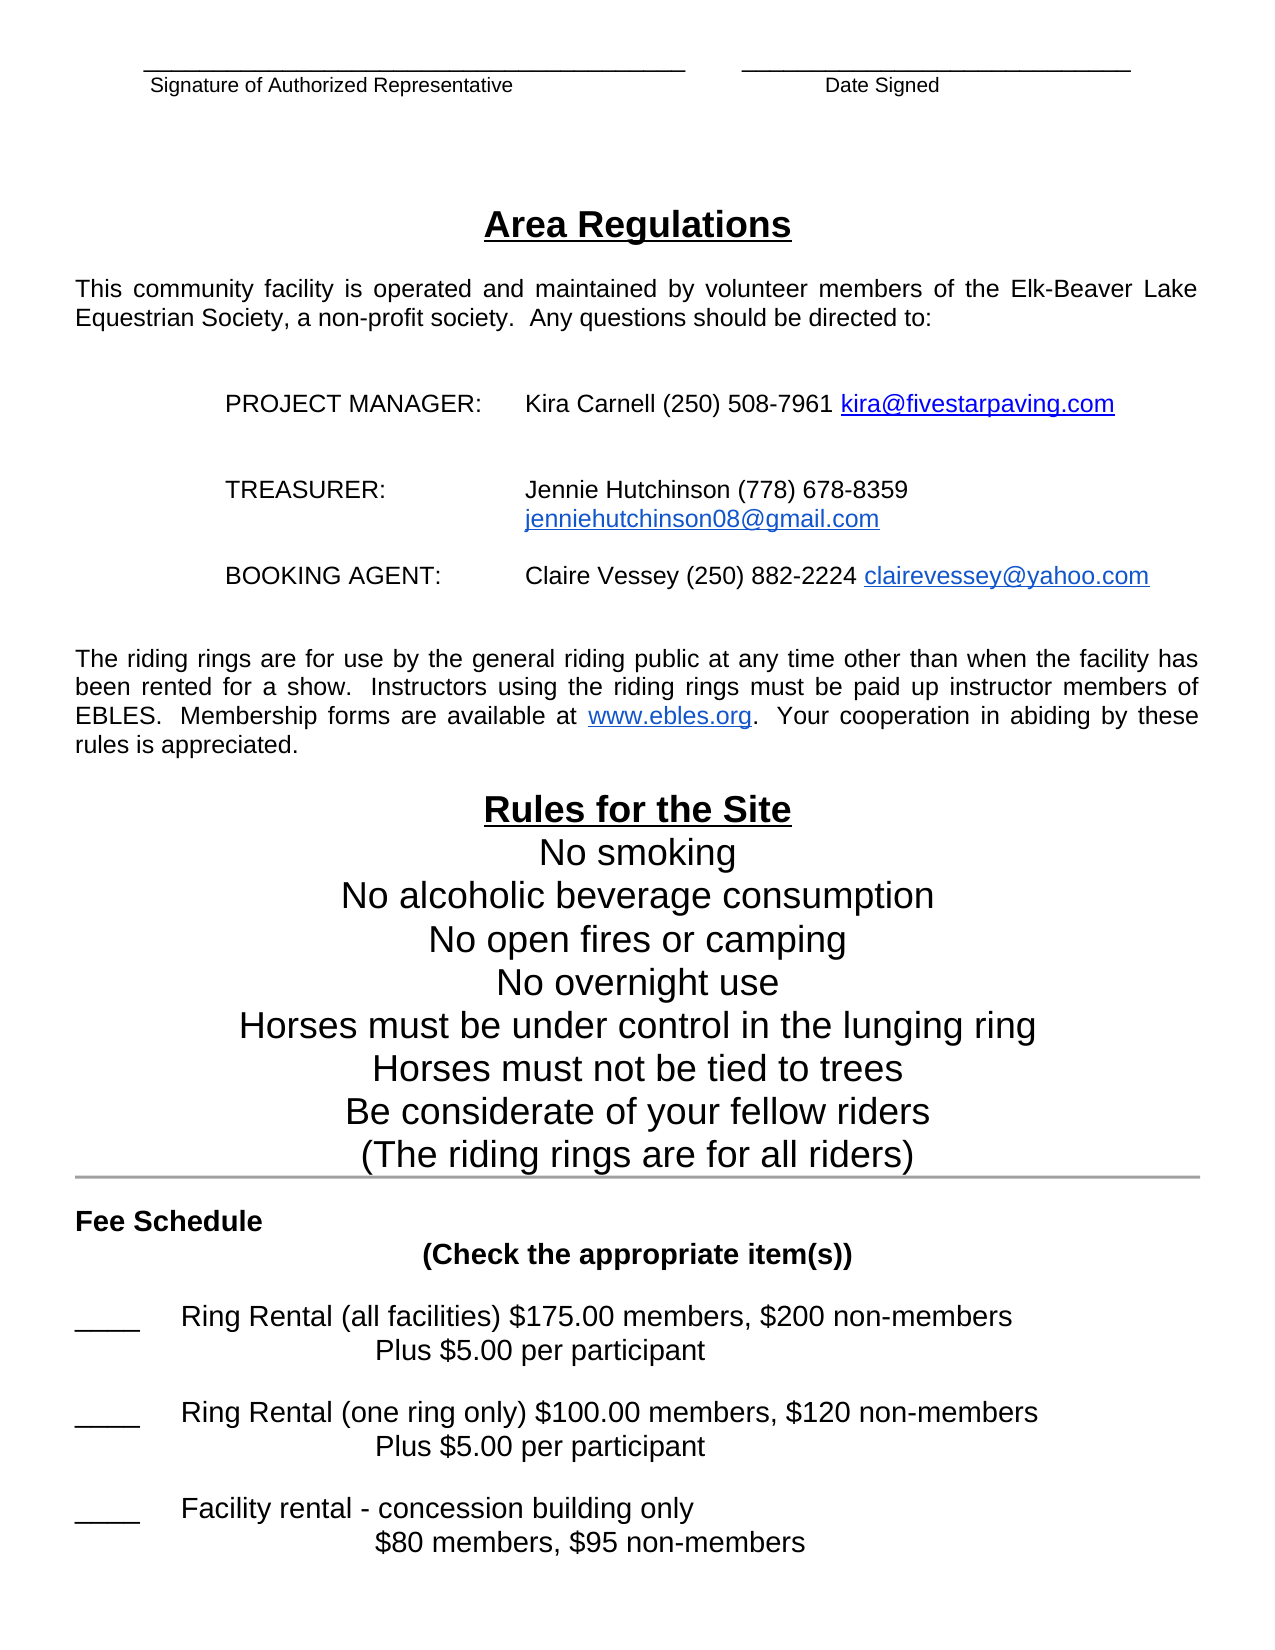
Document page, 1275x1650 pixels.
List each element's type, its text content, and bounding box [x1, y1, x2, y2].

text $80 members, $95 non-members [375, 1524, 1200, 1558]
text jenniehutchinson08@gmail.com [450, 504, 1200, 532]
text Be considerate of your fellow riders [75, 1089, 1200, 1132]
text (The riding rings are for all riders) [75, 1132, 1200, 1175]
text This community facility is operated and maintained by volunteer members of the Elk-Beaver Lake Equestrian Society, a non-profit society. Any questions should be directed to: [75, 274, 1200, 332]
text No smoking [75, 831, 1200, 874]
text No open fires or camping [75, 917, 1200, 960]
text _______________________________________ ____________________________ [75, 44, 1200, 73]
text ____ Ring Rental (one ring only) $100.00 members, $120 non-members [75, 1395, 1200, 1429]
text No overnight use [75, 960, 1200, 1003]
text Plus $5.00 per participant [300, 1333, 1200, 1366]
text Horses must be under control in the lunging ring [75, 1003, 1200, 1046]
text (Check the appropriate item(s)) [75, 1237, 1200, 1271]
text Fee Schedule [75, 1203, 1200, 1237]
text TREASURER: Jennie Hutchinson (778) 678-8359 [150, 475, 1200, 504]
text BOOKING AGENT: Claire Vessey (250) 882-2224 clairevessey@yahoo.com [150, 561, 1200, 590]
text ____ Facility rental - concession building only [75, 1491, 1200, 1524]
text Signature of Authorized Representative Date Signed [75, 73, 1200, 97]
text The riding rings are for use by the general riding public at any time other than when the facility has been rented for a show. Instructors using the riding rings must be paid up instructor members of EBLES. Membership forms are available at www.ebles.org. Your cooperation in abiding by these rules is appreciated. [75, 644, 1200, 759]
text PROJECT MANAGER: Kira Carnell (250) 508-7961 kira@fivestarpaving.com [150, 389, 1200, 418]
text ____ Ring Rental (all facilities) $175.00 members, $200 non-members [75, 1299, 1200, 1333]
text Area Regulations [75, 202, 1200, 246]
text No alcoholic beverage consumption [75, 874, 1200, 917]
text Rules for the Site [75, 787, 1200, 831]
text Plus $5.00 per participant [300, 1429, 1200, 1462]
text Horses must not be tied to trees [75, 1046, 1200, 1089]
